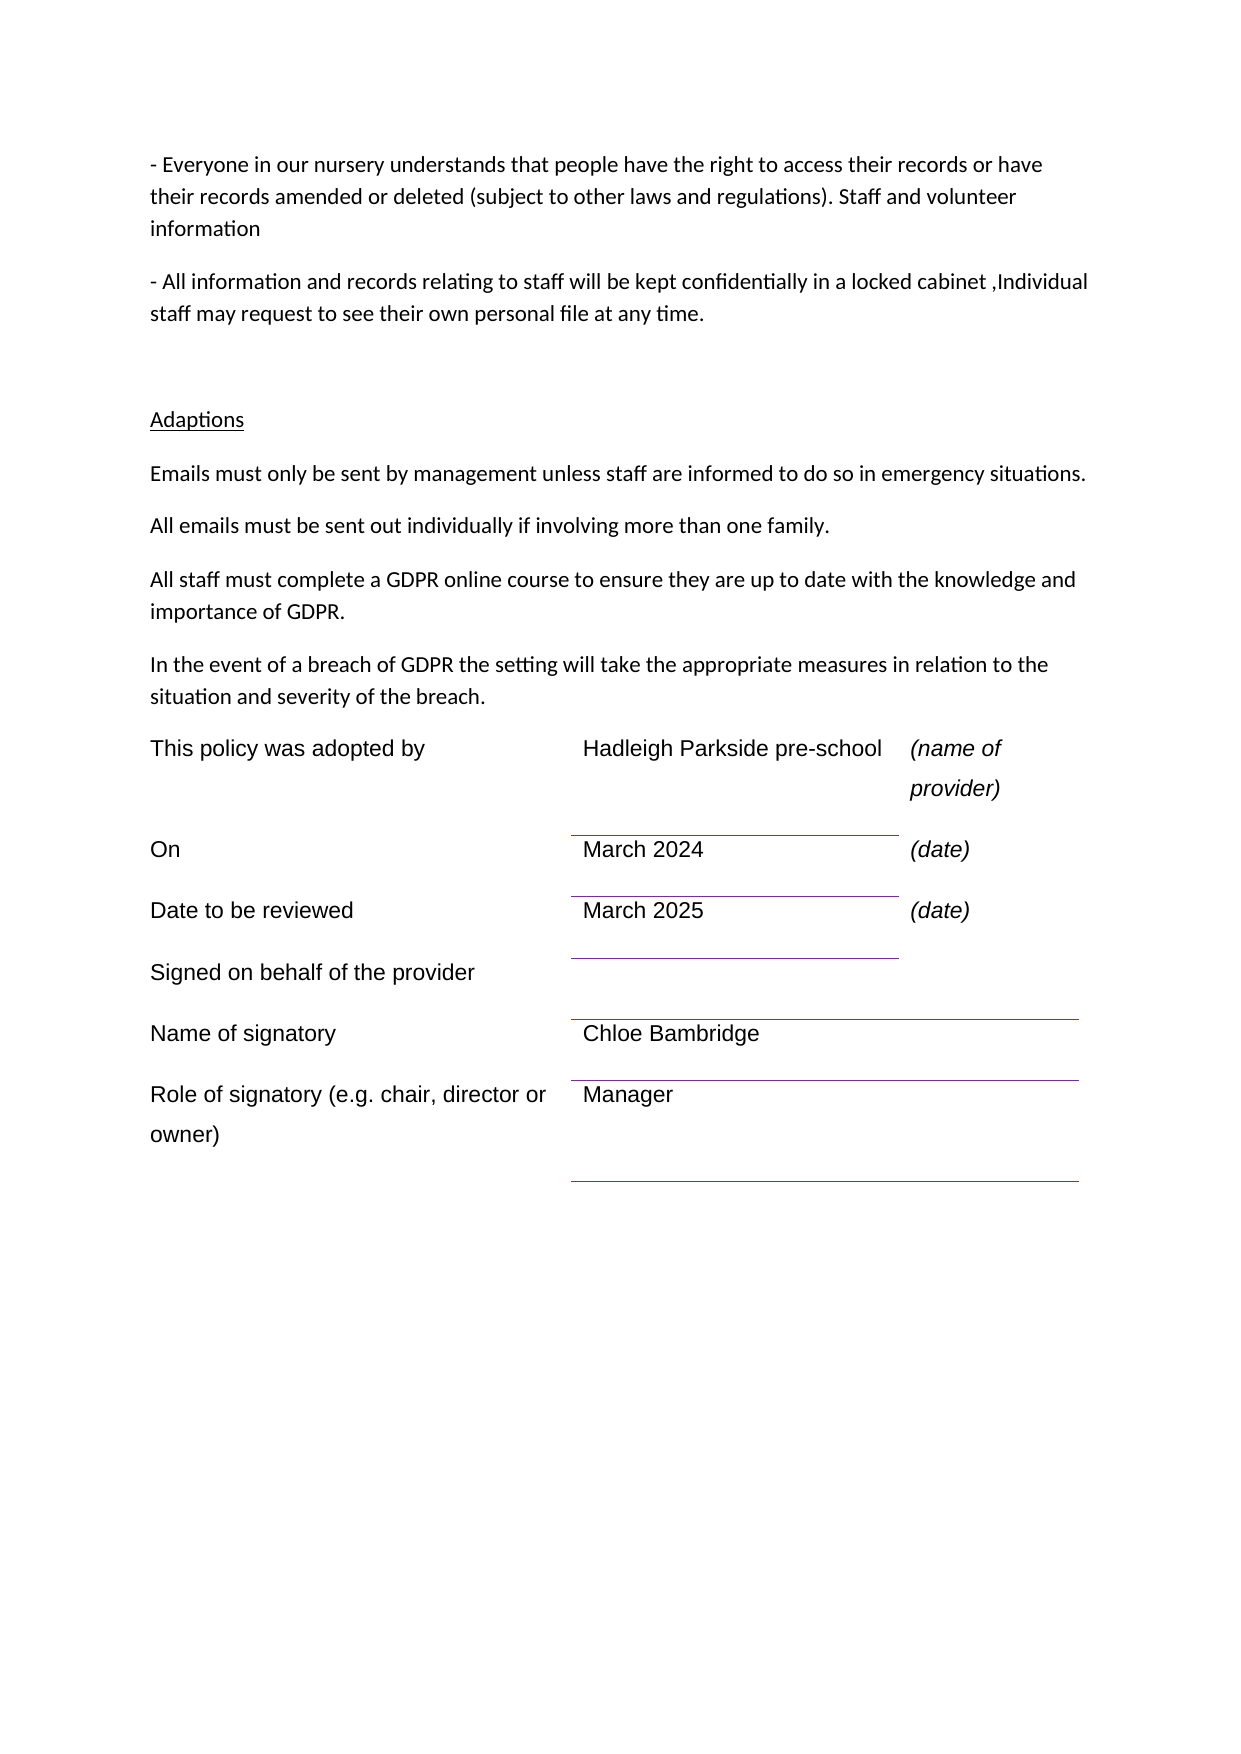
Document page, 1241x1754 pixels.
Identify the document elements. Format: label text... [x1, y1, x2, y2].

table_cell March 2024 [571, 836, 899, 896]
text - Everyone in our nursery understands that people have the right to access their records or have their records amended or deleted (subject to other laws and regulations). Staff and volunteer information [150, 150, 1090, 242]
table_header This policy was adopted by [139, 735, 571, 835]
text In the event of a breach of GDPR the setting will take the appropriate measures in relation to the situation and severity of the breach. [150, 650, 1090, 710]
table_cell (date) [899, 896, 1079, 958]
table_cell Chloe Bambridge [571, 1020, 1079, 1080]
table_cell [571, 958, 1079, 1019]
table_header Hadleigh Parkside pre-school [571, 735, 899, 835]
table_cell Role of signatory (e.g. chair, director or owner) [139, 1080, 571, 1181]
text All emails must be sent out individually if involving more than one family. [150, 512, 1090, 540]
table_cell Signed on behalf of the provider [139, 958, 571, 1019]
table_cell Date to be reviewed [139, 896, 571, 958]
table_cell On [139, 835, 571, 896]
text Emails must only be sent by management unless staff are informed to do so in emergency situations. [150, 459, 1090, 487]
text Adaptions [150, 406, 1090, 434]
text All staff must complete a GDPR online course to ensure they are up to date with the knowledge and importance of GDPR. [150, 565, 1090, 625]
table_cell March 2025 [571, 897, 899, 958]
table_header (name of provider) [899, 735, 1079, 835]
text - All information and records relating to staff will be kept confidentially in a locked cabinet ,Individual staff may request to see their own personal file at any time. [150, 267, 1090, 328]
table_cell (date) [899, 835, 1079, 896]
table_cell Name of signatory [139, 1019, 571, 1080]
table_cell Manager [571, 1081, 1079, 1181]
